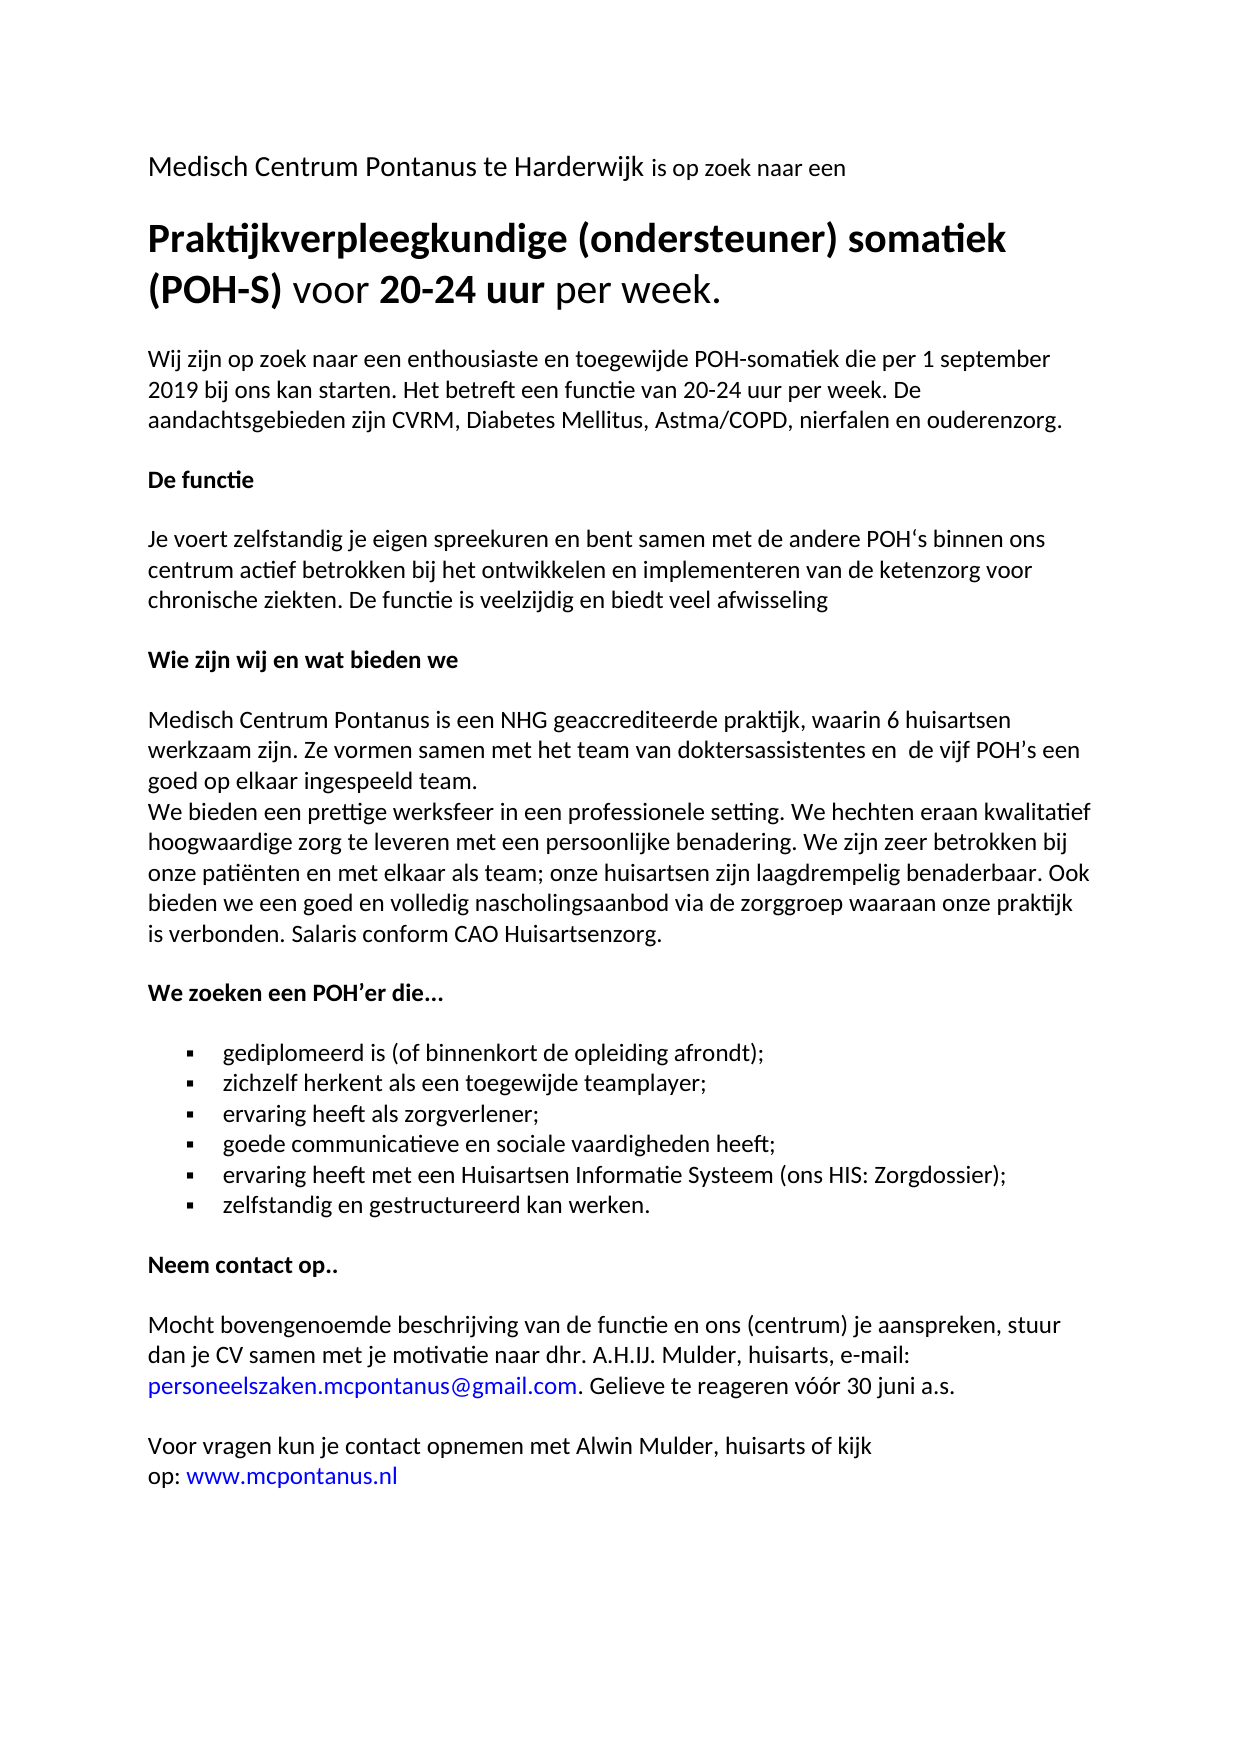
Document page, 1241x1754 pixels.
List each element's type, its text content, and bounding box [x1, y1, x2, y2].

list ervaring heeft met een Huisartsen Informatie Systeem (ons HIS: Zorgdossier); [185, 1159, 1093, 1190]
list zichzelf herkent als een toegewijde teamplayer; [185, 1068, 1093, 1098]
text Praktijkverpleegkundige (ondersteuner) somatiek (POH-S) voor 20-24 uur per week. [148, 212, 1093, 314]
list ervaring heeft als zorgverlener; [185, 1098, 1093, 1129]
list goede communicatieve en sociale vaardigheden heeft; [185, 1129, 1093, 1159]
text Medisch Centrum Pontanus is een NHG geaccrediteerde praktijk, waarin 6 huisartsen werkzaam zijn. Ze vormen samen met het team van doktersassistentes en de vijf POH’s een goed op elkaar ingespeeld team. We bieden een prettige werksfeer in een professionele setting. We hechten eraan kwalitatief hoogwaardige zorg te leveren met een persoonlijke benadering. We zijn zeer betrokken bij onze patiënten en met elkaar als team; onze huisartsen zijn laagdrempelig benaderbaar. Ook bieden we een goed en volledig nascholingsaanbod via de zorggroep waaraan onze praktijk is verbonden. Salaris conform CAO Huisartsenzorg. [148, 704, 1093, 948]
text Mocht bovengenoemde beschrijving van de functie en ons (centrum) je aanspreken, stuur dan je CV samen met je motivatie naar dhr. A.H.IJ. Mulder, huisarts, e-mail: personeelszaken.mcpontanus@gmail.com. Gelieve te reageren vóór 30 juni a.s. [148, 1309, 1093, 1401]
text De functie [148, 464, 1093, 494]
list gediplomeerd is (of binnenkort de opleiding afrondt); [185, 1037, 1093, 1068]
text Wie zijn wij en wat bieden we [148, 644, 1093, 675]
list zelfstandig en gestructureerd kan werken. [185, 1190, 1093, 1220]
text We zoeken een POH’er die... [148, 977, 1093, 1008]
text Voor vragen kun je contact opnemen met Alwin Mulder, huisarts of kijk op: www.mcpontanus.nl [148, 1430, 1093, 1491]
text Wij zijn op zoek naar een enthousiaste en toegewijde POH-somatiek die per 1 september 2019 bij ons kan starten. Het betreft een functie van 20-24 uur per week. De aandachtsgebieden zijn CVRM, Diabetes Mellitus, Astma/COPD, nierfalen en ouderenzorg. [148, 343, 1093, 435]
text Neem contact op.. [148, 1249, 1093, 1280]
text Je voert zelfstandig je eigen spreekuren en bent samen met de andere POH‘s binnen ons centrum actief betrokken bij het ontwikkelen en implementeren van de ketenzorg voor chronische ziekten. De functie is veelzijdig en biedt veel afwisseling [148, 524, 1093, 615]
text Medisch Centrum Pontanus te Harderwijk is op zoek naar een [148, 148, 1093, 183]
